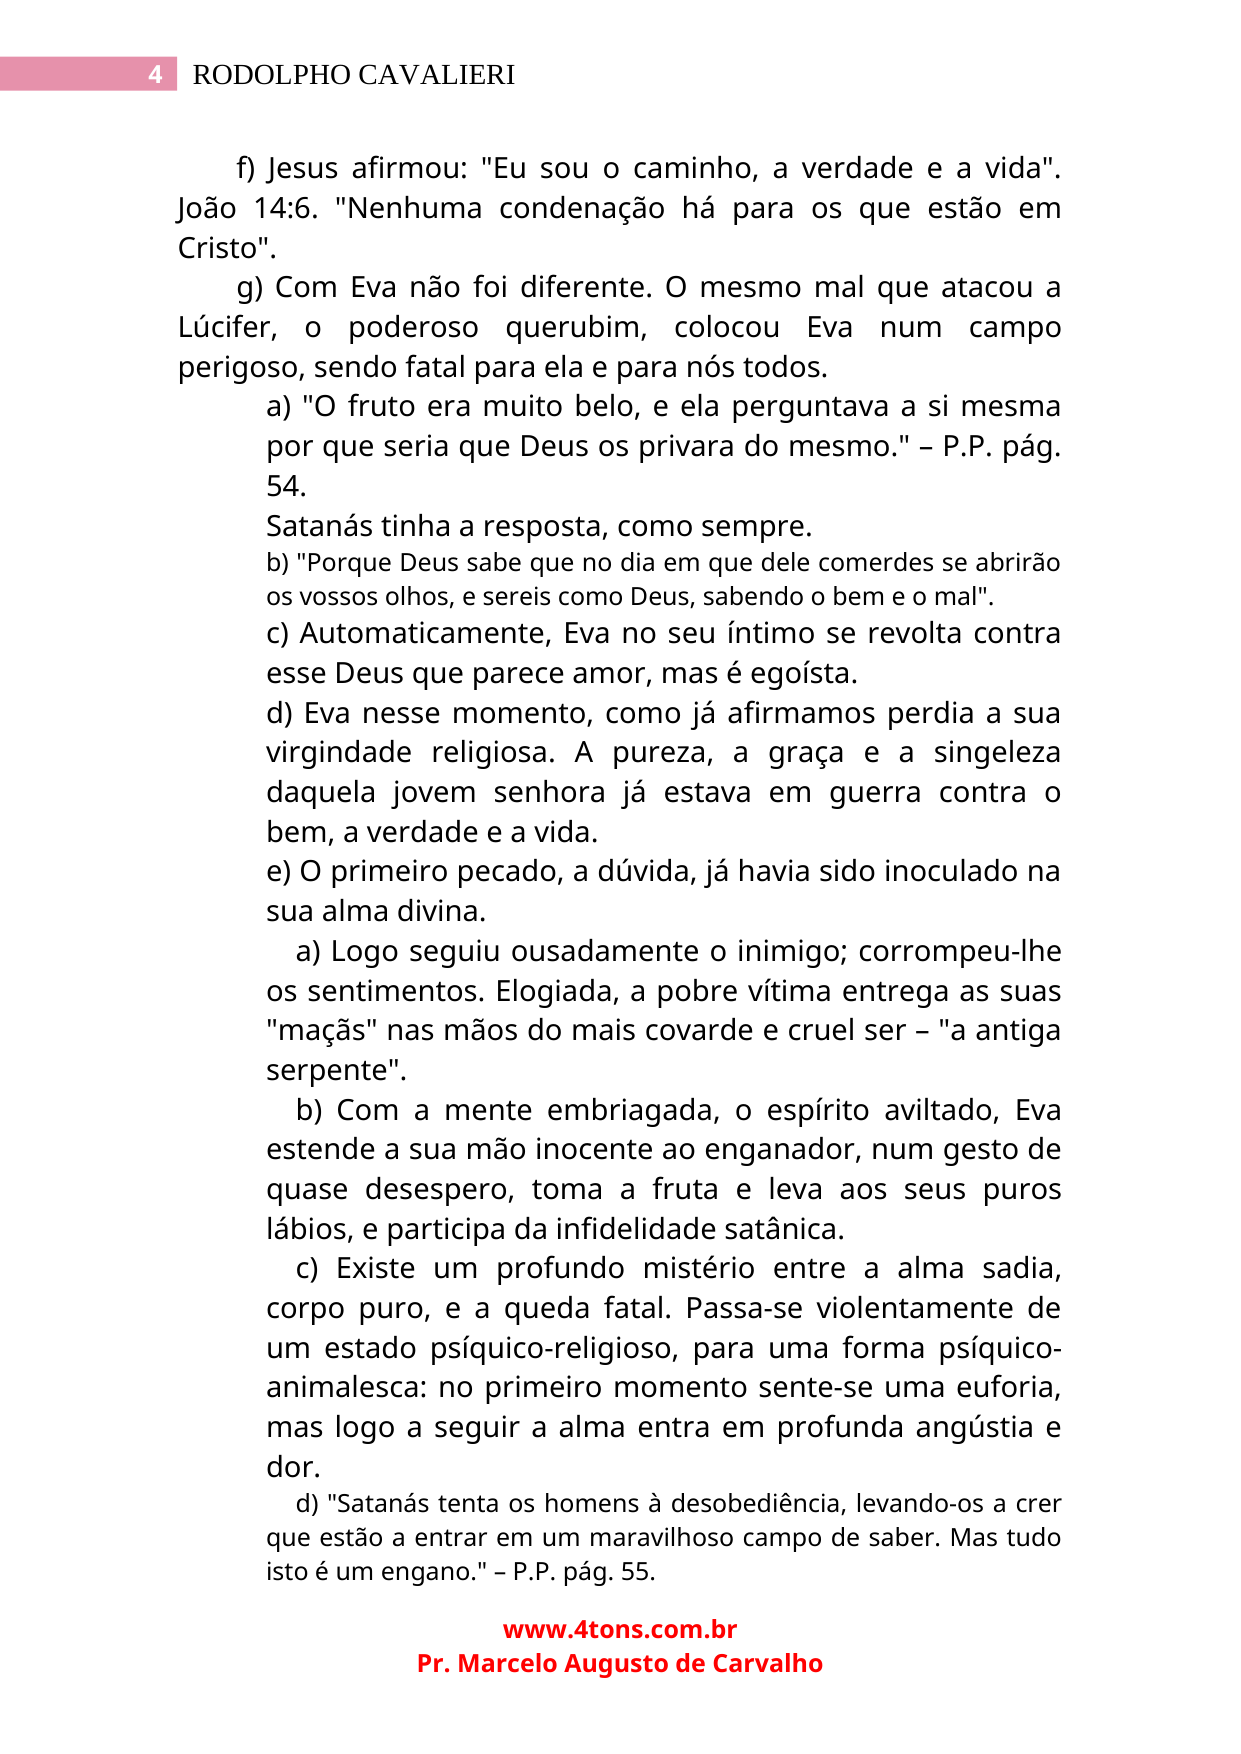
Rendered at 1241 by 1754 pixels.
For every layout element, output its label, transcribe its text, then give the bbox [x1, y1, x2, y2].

text g) Com Eva não foi diferente. O mesmo mal que atacou a Lúcifer, o poderoso querubim, colocou Eva num campo perigoso, sendo fatal para ela e para nós todos. [177, 267, 1063, 386]
text a) "O fruto era muito belo, e ela perguntava a si mesma por que seria que Deus os privara do mesmo." – P.P. pág. 54. [266, 386, 1063, 505]
text a) Logo seguiu ousadamente o inimigo; corrompeu-lhe os sentimentos. Elogiada, a pobre vítima entrega as suas "maçãs" nas mãos do mais covarde e cruel ser – "a antiga serpente". [266, 930, 1063, 1089]
text b) Com a mente embriagada, o espírito aviltado, Eva estende a sua mão inocente ao enganador, num gesto de quase desespero, toma a fruta e leva aos seus puros lábios, e participa da infidelidade satânica. [266, 1089, 1063, 1248]
text c) Automaticamente, Eva no seu íntimo se revolta contra esse Deus que parece amor, mas é egoísta. [266, 613, 1063, 692]
text Satanás tinha a resposta, como sempre. [266, 505, 1063, 544]
text b) "Porque Deus sabe que no dia em que dele comerdes se abrirão os vossos olhos, e sereis como Deus, sabendo o bem e o mal". [266, 544, 1063, 613]
text e) O primeiro pecado, a dúvida, já havia sido inoculado na sua alma divina. [266, 851, 1063, 930]
text d) Eva nesse momento, como já afirmamos perdia a sua virgindade religiosa. A pureza, a graça e a singeleza daquela jovem senhora já estava em guerra contra o bem, a verdade e a vida. [266, 692, 1063, 851]
text f) Jesus afirmou: "Eu sou o caminho, a verdade e a vida". João 14:6. "Nenhuma condenação há para os que estão em Cristo". [177, 148, 1063, 267]
text c) Existe um profundo mistério entre a alma sadia, corpo puro, e a queda fatal. Passa-se violentamente de um estado psíquico-religioso, para uma forma psíquico-animalesca: no primeiro momento sente-se uma euforia, mas logo a seguir a alma entra em profunda angústia e dor. [266, 1248, 1063, 1486]
text d) "Satanás tenta os homens à desobediência, levando-os a crer que estão a entrar em um maravilhoso campo de saber. Mas tudo isto é um engano." – P.P. pág. 55. [266, 1486, 1063, 1588]
